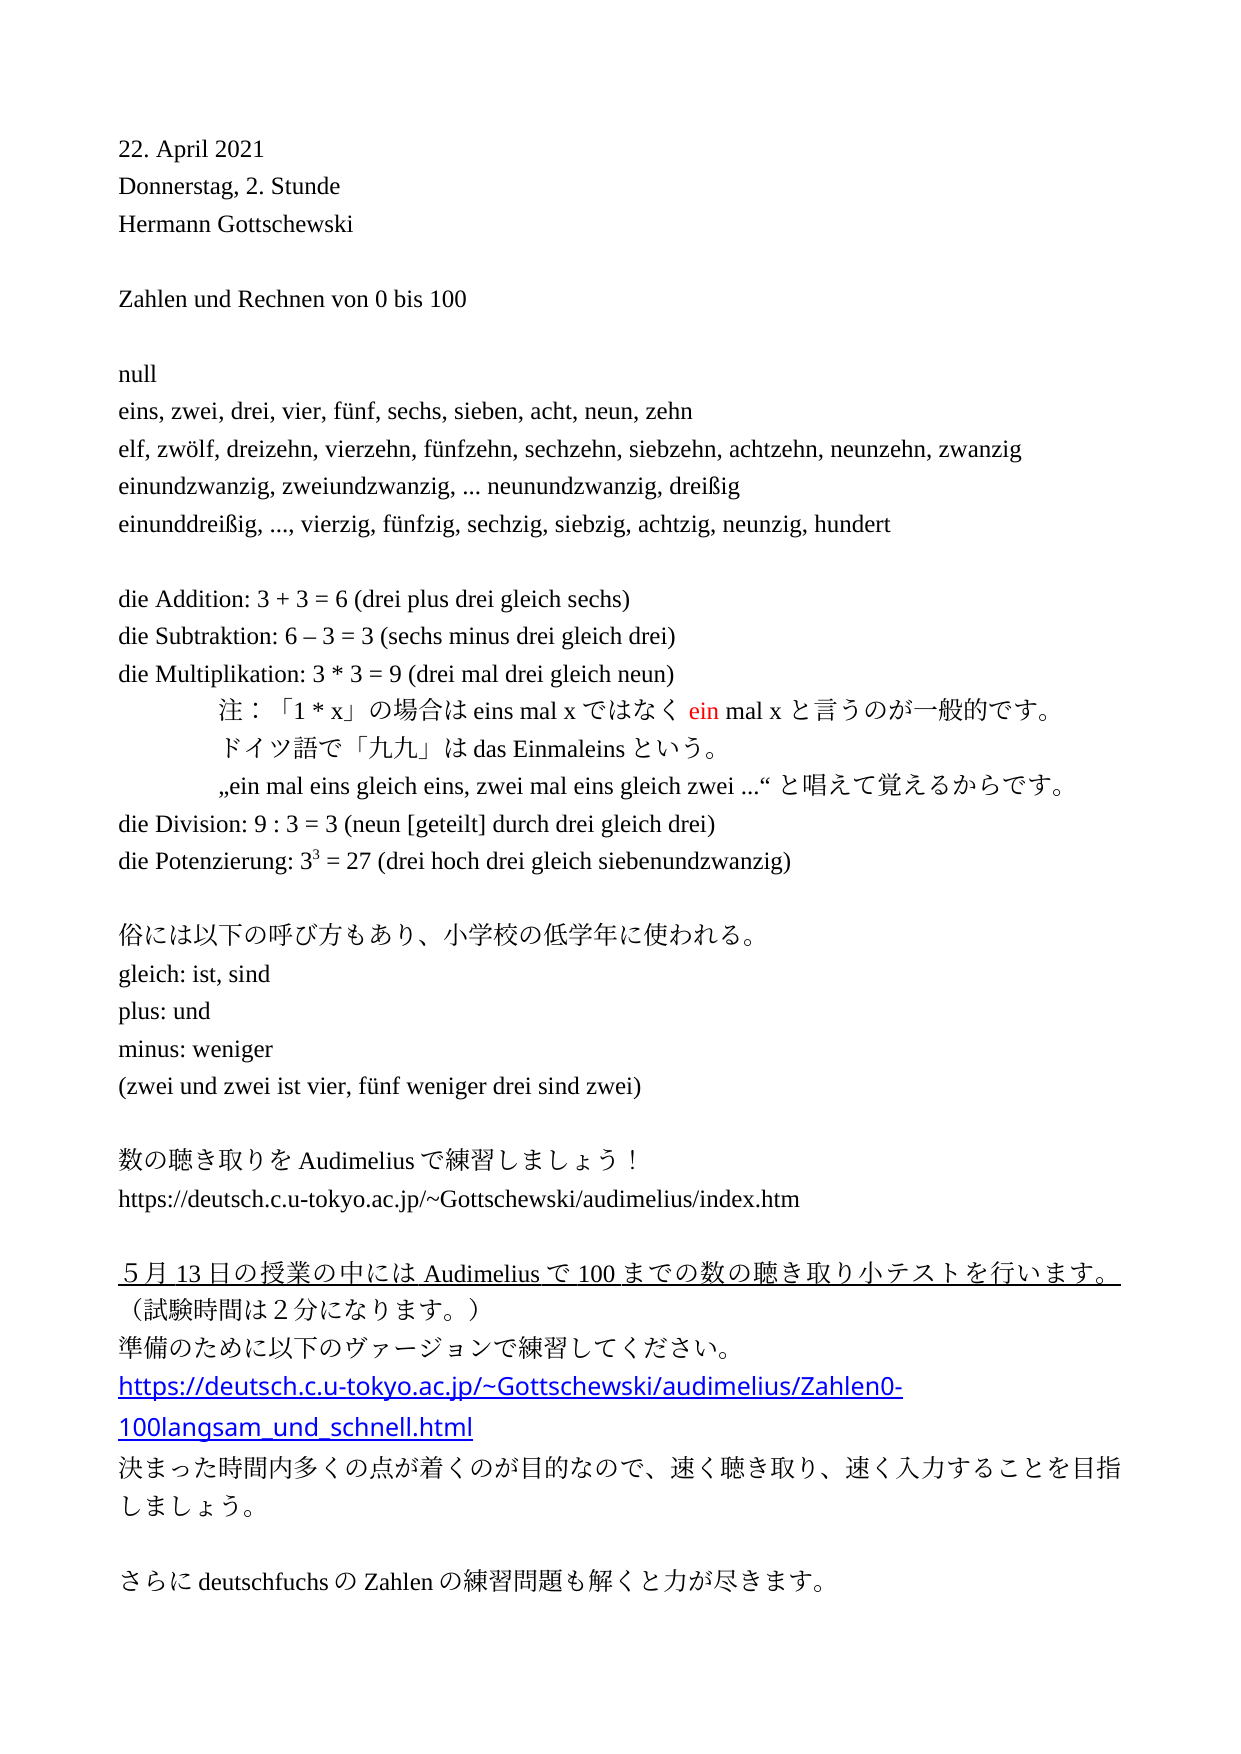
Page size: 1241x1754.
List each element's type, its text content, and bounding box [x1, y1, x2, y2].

text die Potenzierung: 33 = 27 (drei hoch drei gleich siebenundzwanzig) [118, 839, 1122, 877]
text null [118, 352, 1122, 389]
text さらにdeutschfuchsのZahlenの練習問題も解くと力が尽きます。 [118, 1560, 1122, 1598]
text einundzwanzig, zweiundzwanzig, ... neunundzwanzig, dreißig [118, 464, 1122, 502]
text 俗には以下の呼び方もあり、小学校の低学年に使われる。 [118, 914, 1122, 952]
text die Subtraktion: 6 – 3 = 3 (sechs minus drei gleich drei) [118, 614, 1122, 652]
text eins, zwei, drei, vier, fünf, sechs, sieben, acht, neun, zehn [118, 389, 1122, 427]
text Zahlen und Rechnen von 0 bis 100 [118, 277, 1122, 314]
text 数の聴き取りをAudimeliusで練習しましょう！ [118, 1139, 1122, 1177]
text „ein mal eins gleich eins, zwei mal eins gleich zwei ...“ と唱えて覚えるからです。 [118, 764, 1122, 802]
text elf, zwölf, dreizehn, vierzehn, fünfzehn, sechzehn, siebzehn, achtzehn, neunzehn, zwanzig [118, 427, 1122, 464]
text minus: weniger [118, 1027, 1122, 1064]
text https://deutsch.c.u-tokyo.ac.jp/~Gottschewski/audimelius/index.htm [118, 1177, 1122, 1214]
text https://deutsch.c.u-tokyo.ac.jp/~Gottschewski/audimelius/Zahlen0-100langsam_und_schnell.html [118, 1364, 1122, 1448]
text die Multiplikation: 3 * 3 = 9 (drei mal drei gleich neun) [118, 652, 1122, 689]
text Hermann Gottschewski [118, 202, 1122, 239]
text 決まった時間内多くの点が着くのが目的なので、速く聴き取り、速く入力することを目指しましょう。 [118, 1448, 1122, 1523]
text 22. April 2021 [118, 127, 1122, 164]
text ５月13日の授業の中にはAudimeliusで100までの数の聴き取り小テストを行います。（試験時間は２分になります。） [118, 1252, 1122, 1327]
text (zwei und zwei ist vier, fünf weniger drei sind zwei) [118, 1064, 1122, 1102]
text die Addition: 3 + 3 = 6 (drei plus drei gleich sechs) [118, 577, 1122, 614]
text einunddreißig, ..., vierzig, fünfzig, sechzig, siebzig, achtzig, neunzig, hundert [118, 502, 1122, 539]
text plus: und [118, 989, 1122, 1027]
text Donnerstag, 2. Stunde [118, 164, 1122, 202]
text gleich: ist, sind [118, 952, 1122, 989]
text ドイツ語で「九九」はdas Einmaleinsという。 [118, 727, 1122, 764]
text 注：「1 * x」の場合はeins mal x ではなく ein mal x と言うのが一般的です。 [118, 689, 1122, 727]
text 準備のために以下のヴァージョンで練習してください。 [118, 1327, 1122, 1364]
text die Division: 9 : 3 = 3 (neun [geteilt] durch drei gleich drei) [118, 802, 1122, 839]
